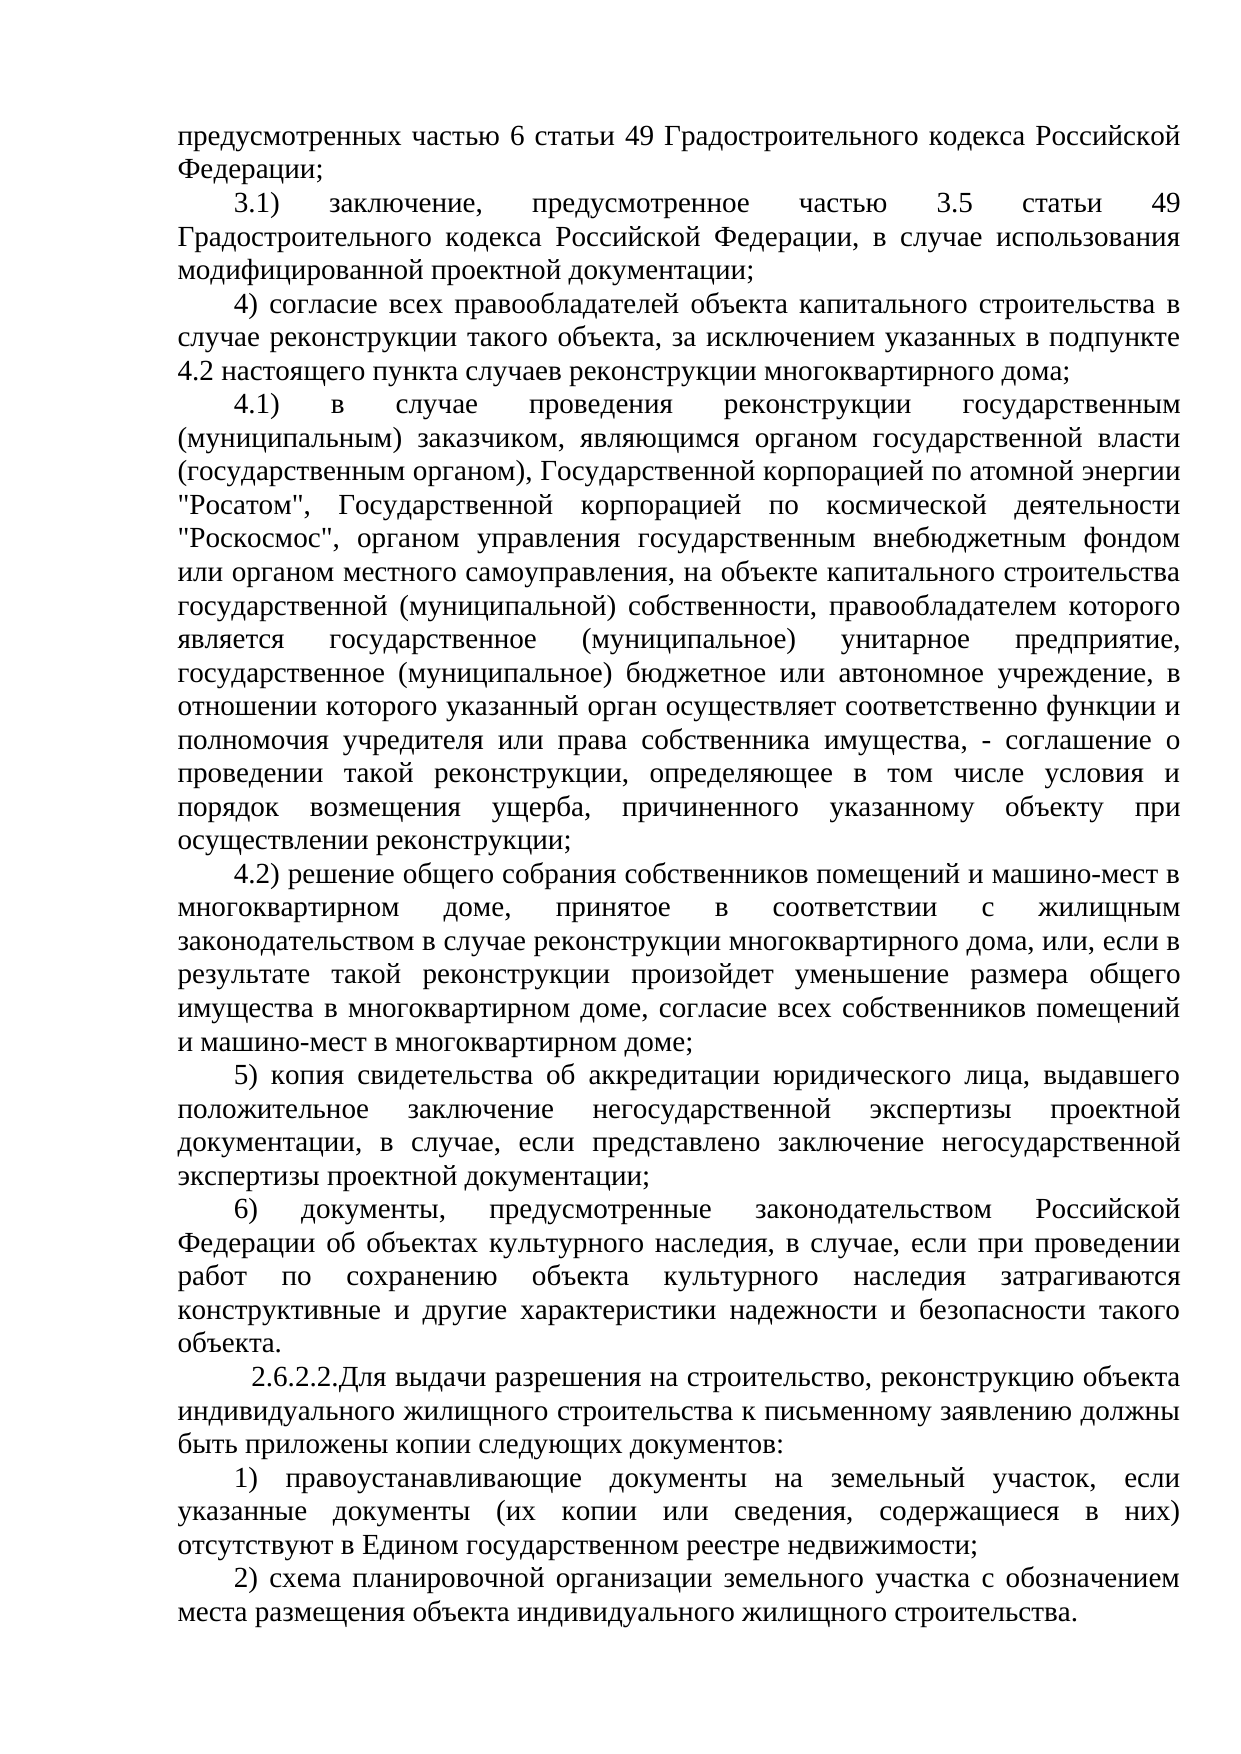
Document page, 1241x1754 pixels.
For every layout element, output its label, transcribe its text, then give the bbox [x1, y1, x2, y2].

text 4.1) в случае проведения реконструкции государственным (муниципальным) заказчиком, являющимся органом государственной власти (государственным органом), Государственной корпорацией по атомной энергии "Росатом", Государственной корпорацией по космической деятельности "Роскосмос", органом управления государственным внебюджетным фондом или органом местного самоуправления, на объекте капитального строительства государственной (муниципальной) собственности, правообладателем которого является государственное (муниципальное) унитарное предприятие, государственное (муниципальное) бюджетное или автономное учреждение, в отношении которого указанный орган осуществляет соответственно функции и полномочия учредителя или права собственника имущества, - соглашение о проведении такой реконструкции, определяющее в том числе условия и порядок возмещения ущерба, причиненного указанному объекту при осуществлении реконструкции; [177, 386, 1181, 856]
text 4.2) решение общего собрания собственников помещений и машино-мест в многоквартирном доме, принятое в соответствии с жилищным законодательством в случае реконструкции многоквартирного дома, или, если в результате такой реконструкции произойдет уменьшение размера общего имущества в многоквартирном доме, согласие всех собственников помещений и машино-мест в многоквартирном доме; [177, 856, 1181, 1057]
text 4) согласие всех правообладателей объекта капитального строительства в случае реконструкции такого объекта, за исключением указанных в подпункте 4.2 настоящего пункта случаев реконструкции многоквартирного дома; [177, 286, 1181, 386]
text 2.6.2.2.Для выдачи разрешения на строительство, реконструкцию объекта индивидуального жилищного строительства к письменному заявлению должны быть приложены копии следующих документов: [177, 1359, 1181, 1460]
text 2) схема планировочной организации земельного участка с обозначением места размещения объекта индивидуального жилищного строительства. [177, 1560, 1181, 1627]
text 5) копия свидетельства об аккредитации юридического лица, выдавшего положительное заключение негосударственной экспертизы проектной документации, в случае, если представлено заключение негосударственной экспертизы проектной документации; [177, 1057, 1181, 1191]
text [177, 118, 1181, 185]
text 1) правоустанавливающие документы на земельный участок, если указанные документы (их копии или сведения, содержащиеся в них) отсутствуют в Едином государственном реестре недвижимости; [177, 1460, 1181, 1560]
text 3.1) заключение, предусмотренное частью 3.5 статьи 49 Градостроительного кодекса Российской Федерации, в случае использования модифицированной проектной документации; [177, 185, 1181, 286]
text 6) документы, предусмотренные законодательством Российской Федерации об объектах культурного наследия, в случае, если при проведении работ по сохранению объекта культурного наследия затрагиваются конструктивные и другие характеристики надежности и безопасности такого объекта. [177, 1191, 1181, 1359]
